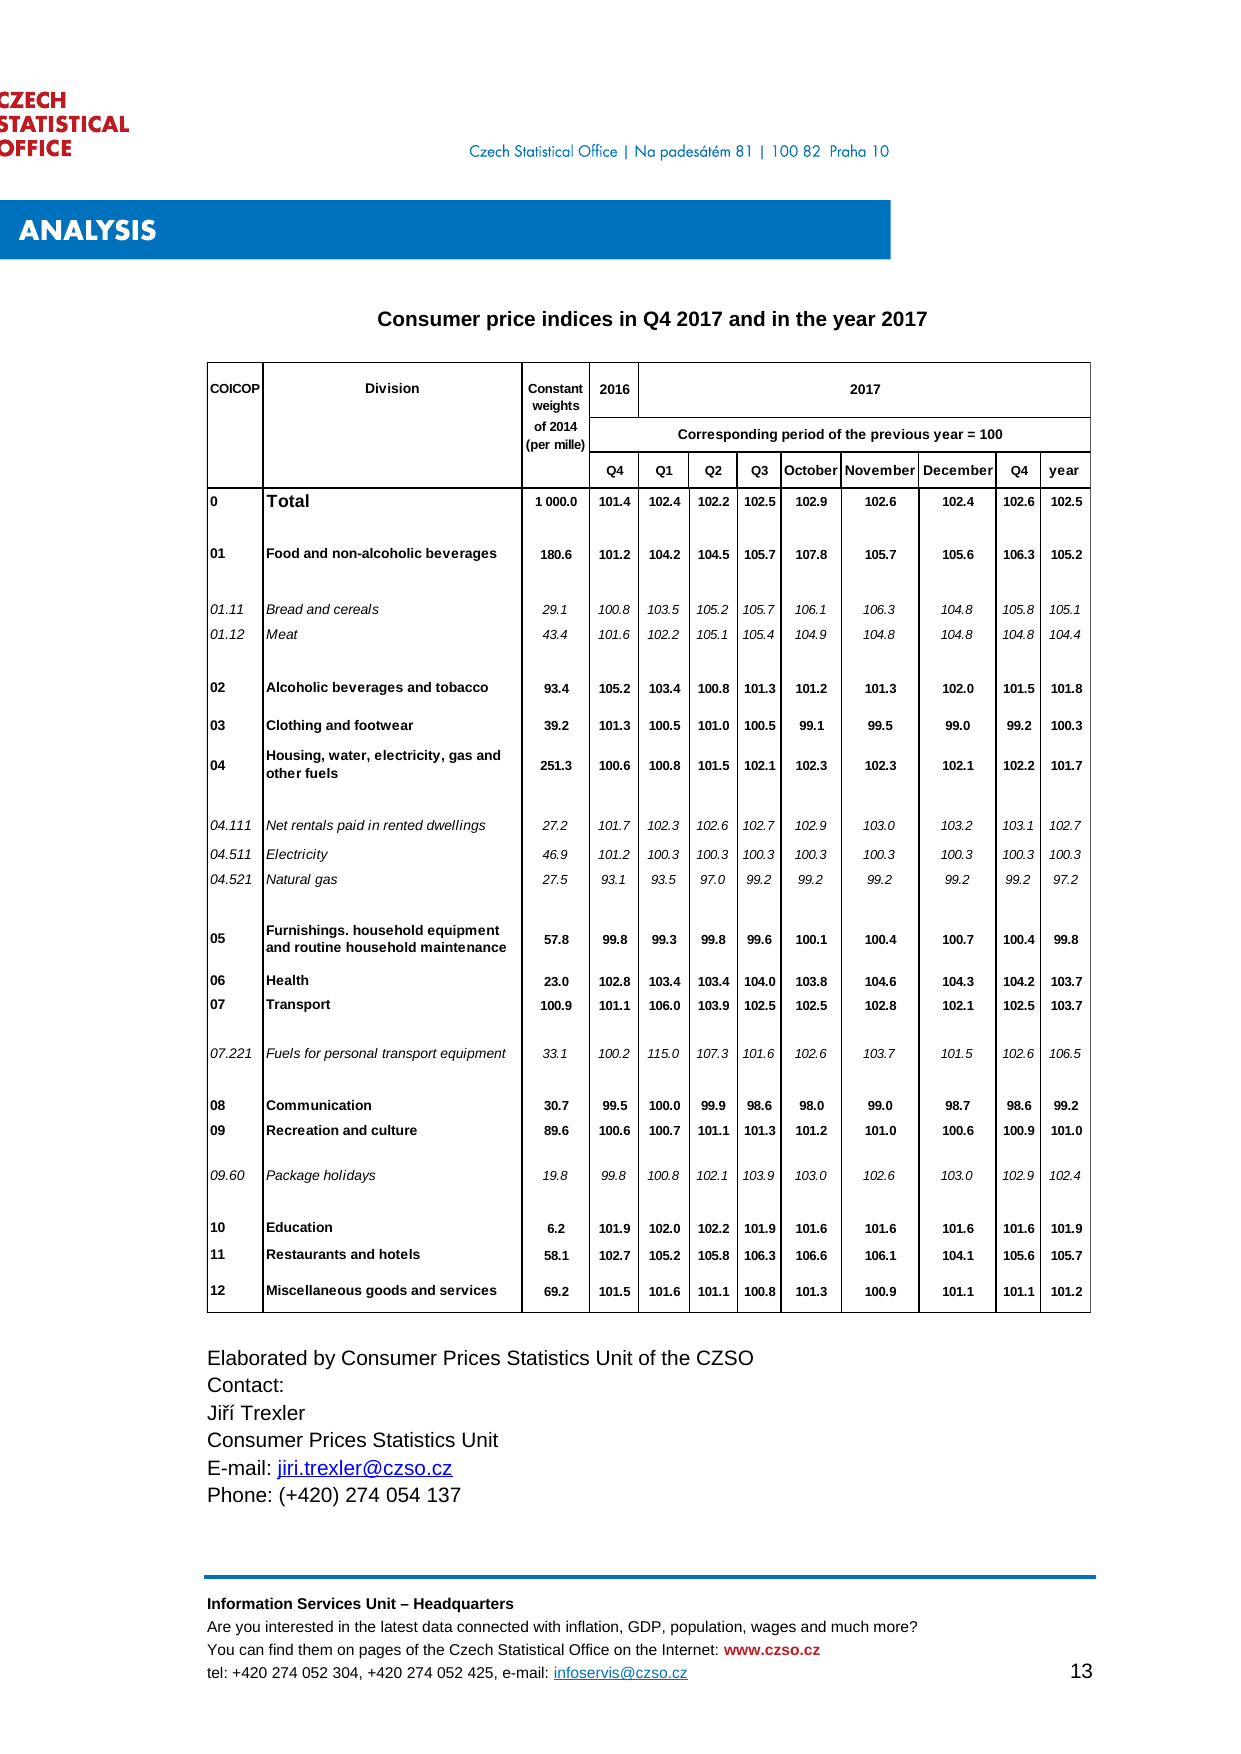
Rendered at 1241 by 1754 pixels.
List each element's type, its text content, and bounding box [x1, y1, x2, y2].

text Contact: [207, 1373, 1092, 1397]
text E-mail: jiri.trexler@czso.cz [207, 1455, 1092, 1479]
text Jiří Trexler [207, 1400, 1092, 1424]
text Consumer Prices Statistics Unit [207, 1428, 1092, 1452]
text Phone: (+420) 274 054 137 [207, 1483, 1092, 1507]
text Consumer price indices in Q4 2017 and in the year 2017 [207, 307, 1092, 331]
text Elaborated by Consumer Prices Statistics Unit of the CZSO [207, 1345, 1092, 1369]
